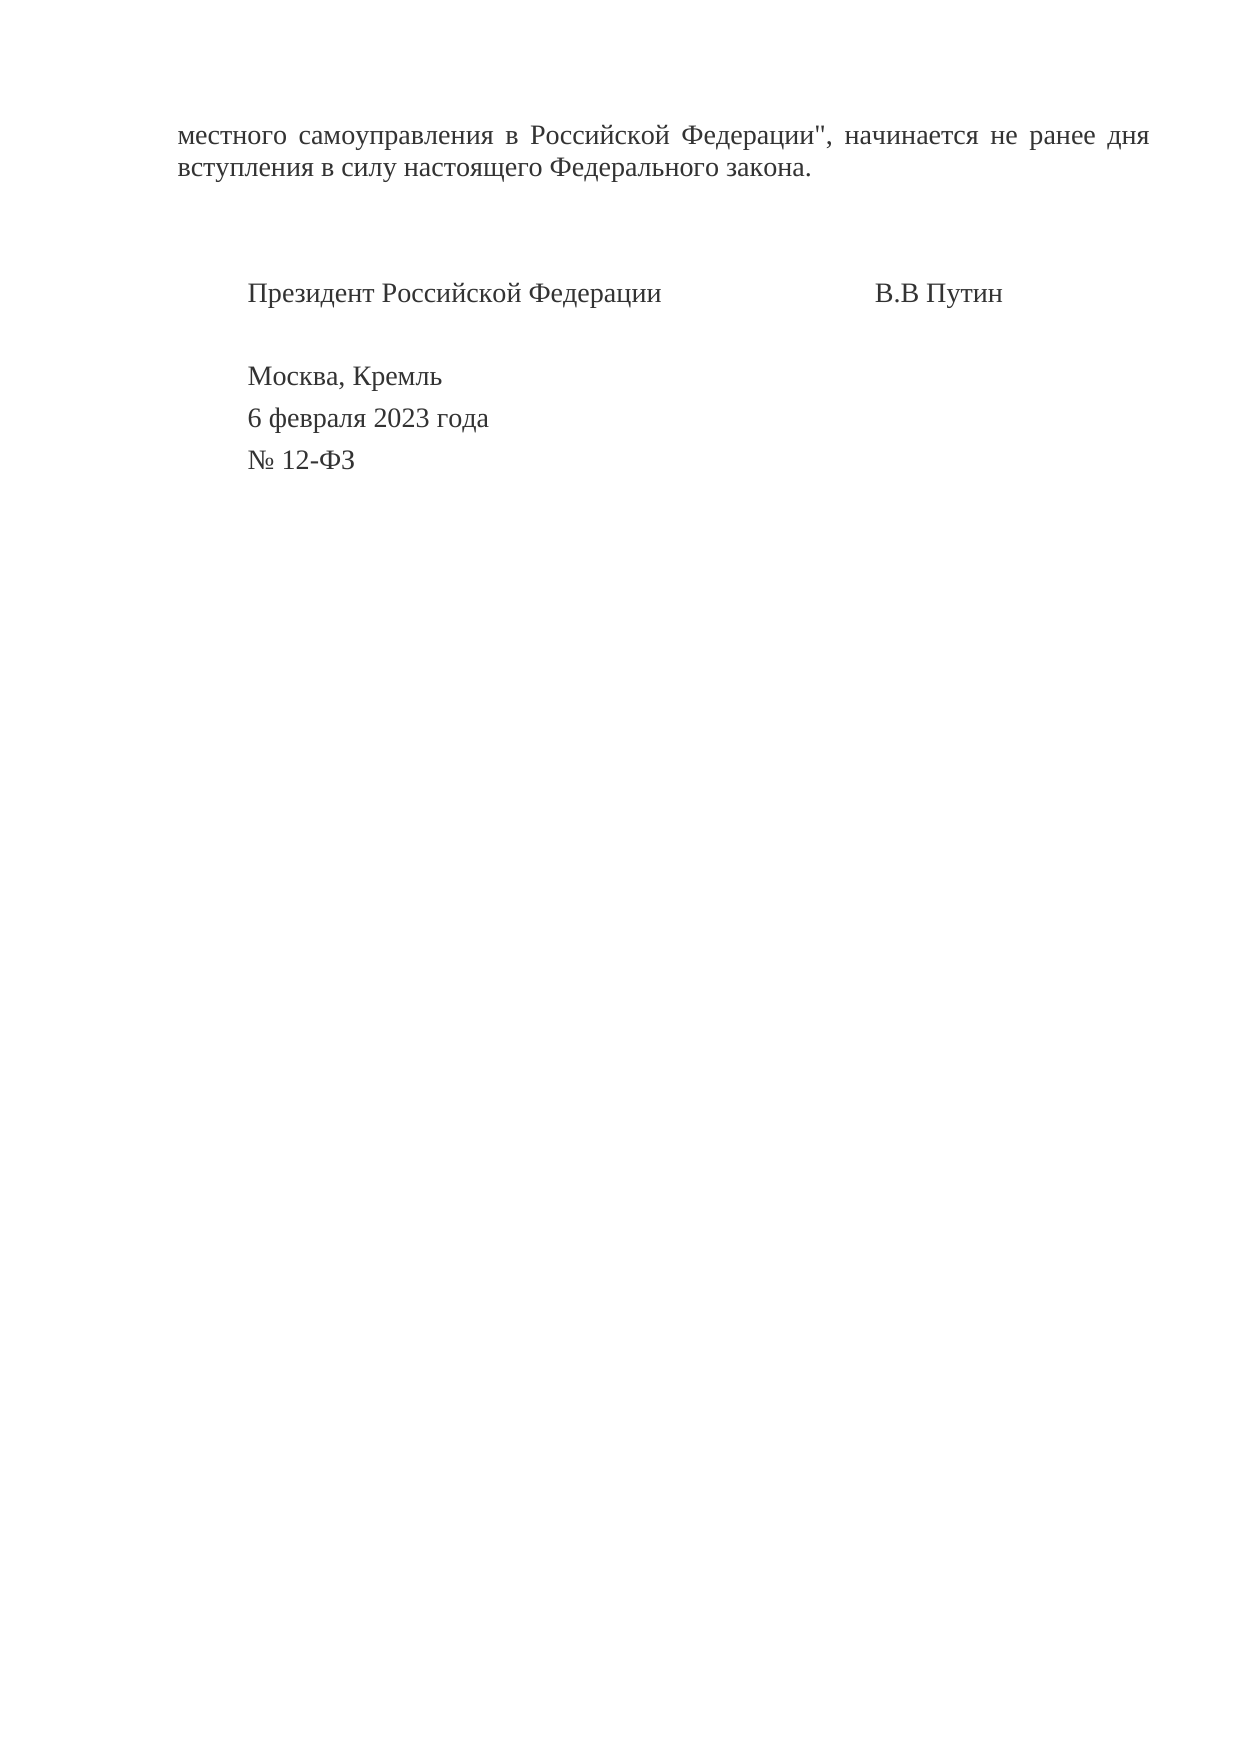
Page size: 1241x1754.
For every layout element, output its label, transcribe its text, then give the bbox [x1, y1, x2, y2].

text Президент Российской Федерации В.В Путин [247, 276, 1152, 308]
text Москва, Кремль [247, 359, 1152, 392]
text № 12-ФЗ [247, 443, 1152, 475]
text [177, 118, 1152, 183]
text 6 февраля 2023 года [247, 401, 1152, 433]
